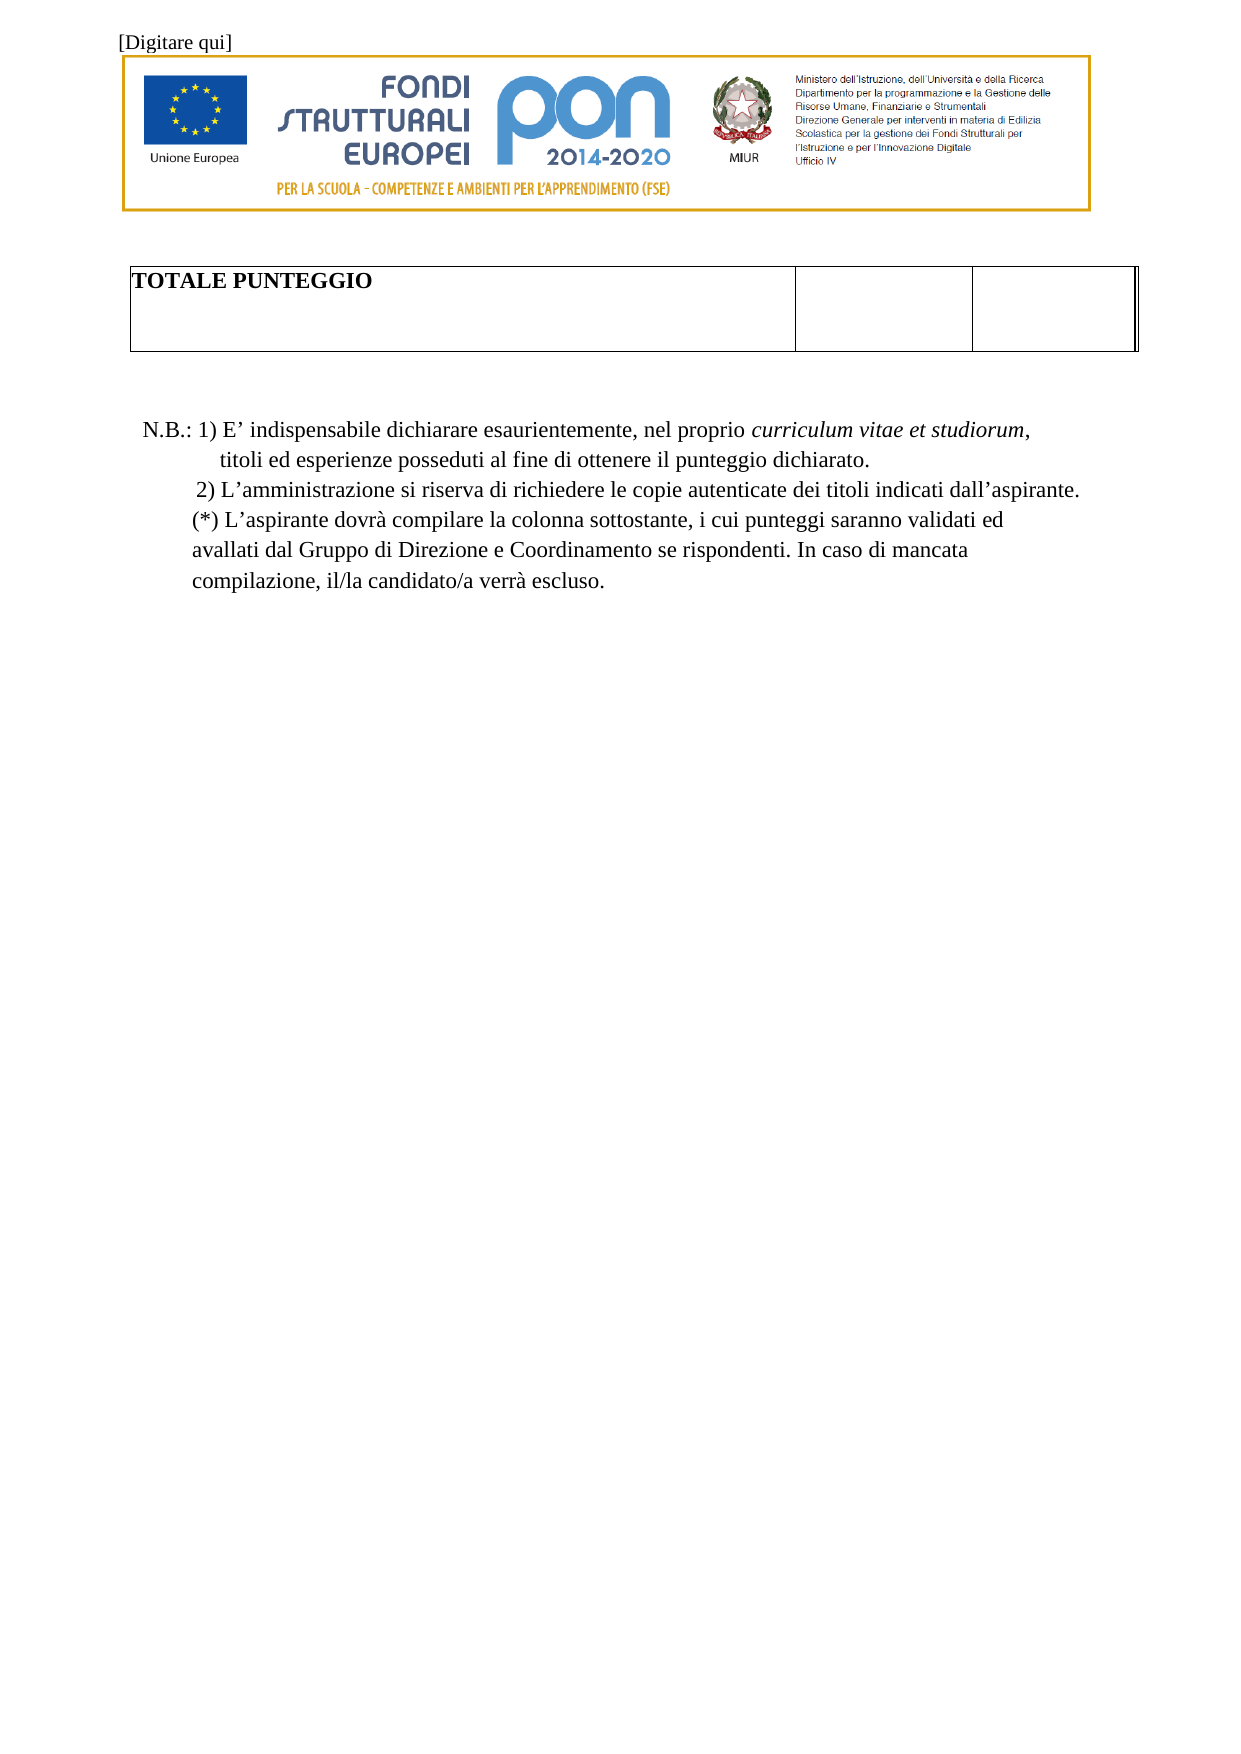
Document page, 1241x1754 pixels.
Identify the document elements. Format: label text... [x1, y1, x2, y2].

text (*) L’aspirante dovrà compilare la colonna sottostante, i cui punteggi saranno validati ed avallati dal Gruppo di Direzione e Coordinamento se rispondenti. In caso di mancata compilazione, il/la candidato/a verrà escluso. [192, 506, 1077, 593]
text N.B.: 1) E’ indispensabile dichiarare esaurientemente, nel proprio curriculum vitae et studiorum, titoli ed esperienze posseduti al fine di ottenere il punteggio dichiarato. [142, 416, 1077, 472]
table_cell [973, 267, 1134, 351]
text 2) L’amministrazione si riserva di richiedere le copie autenticate dei titoli indicati dall’aspirante. [196, 476, 1122, 502]
table_cell [796, 267, 972, 351]
picture [118, 53, 1093, 213]
table_cell TOTALE PUNTEGGIO [131, 267, 795, 351]
